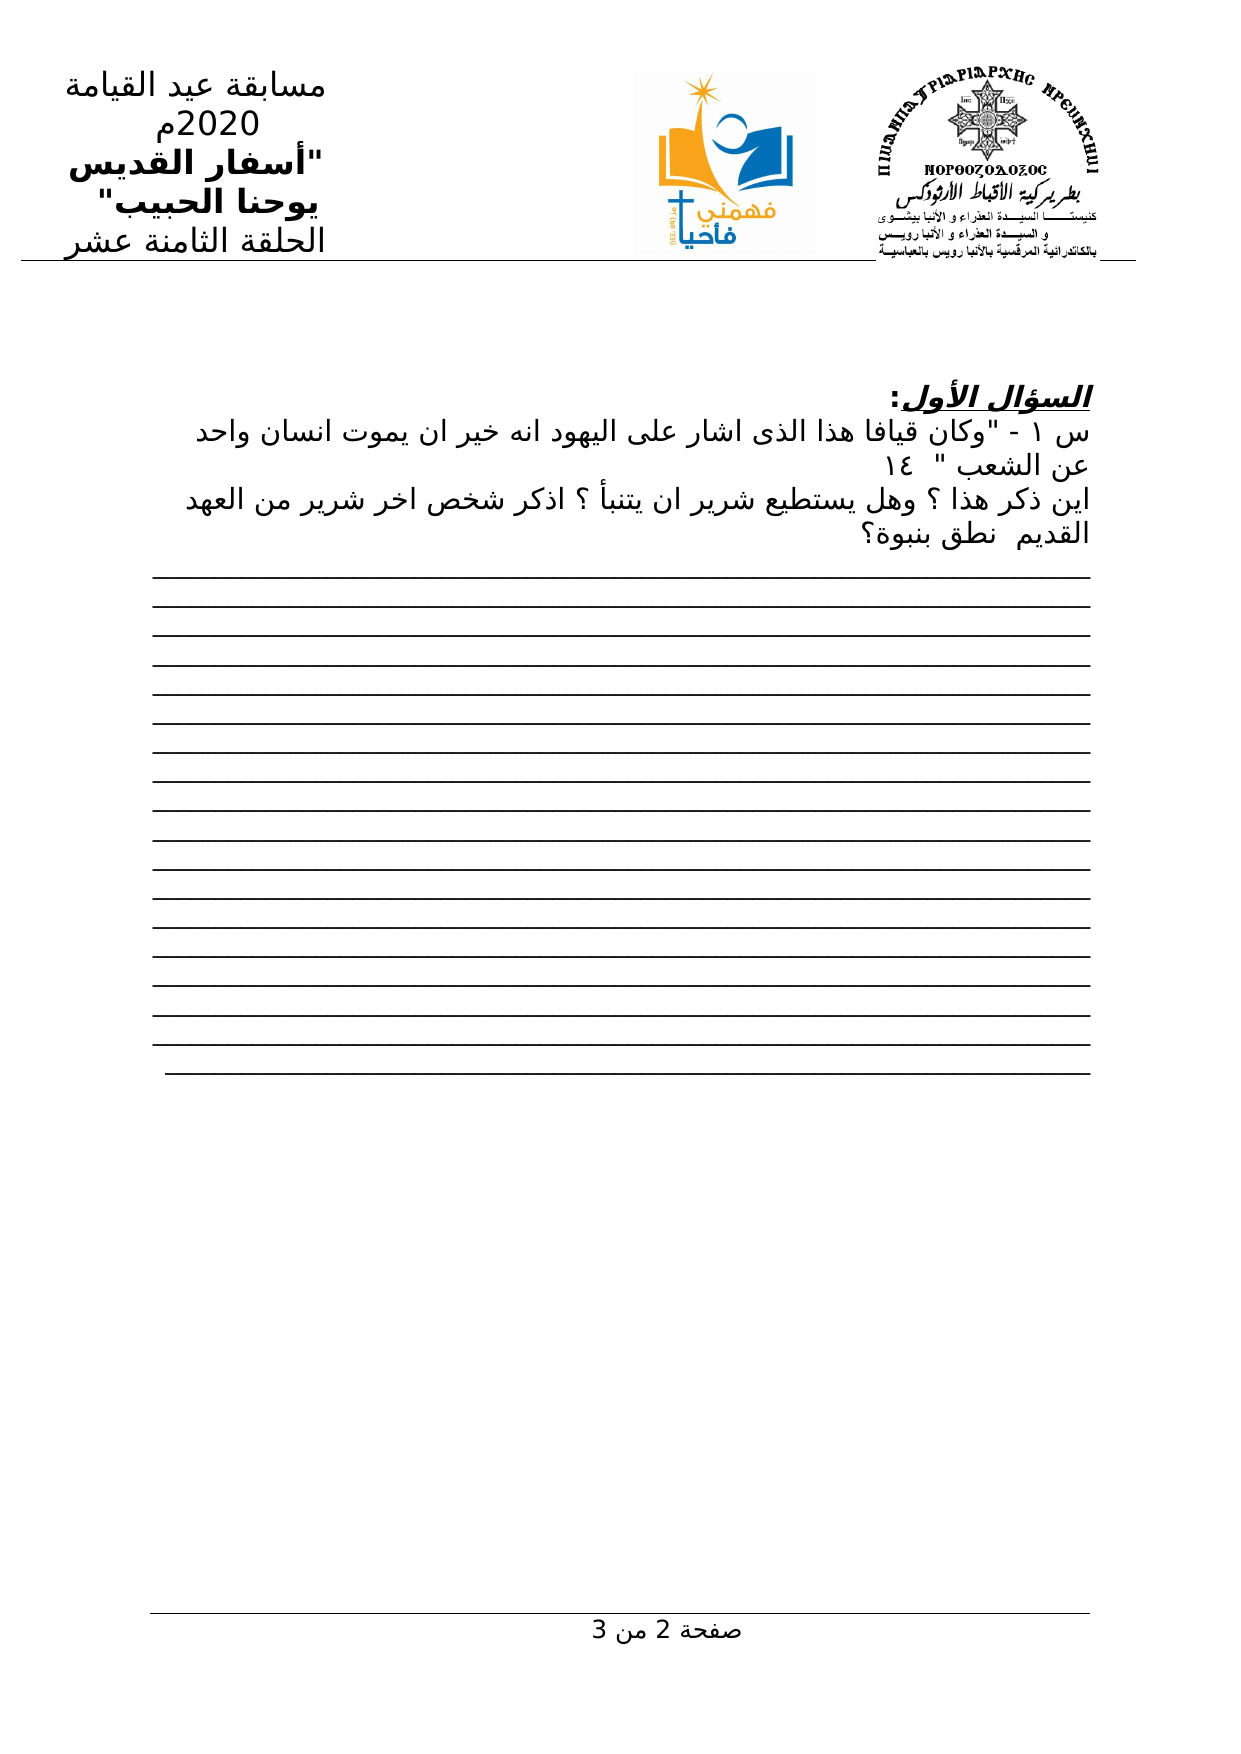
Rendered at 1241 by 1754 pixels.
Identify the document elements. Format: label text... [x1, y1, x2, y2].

picture [634, 70, 819, 255]
picture [876, 65, 1100, 261]
text _____________________________________________________________________________________________________________________________________________________________________________________________________________________________________________________________________________________________________________________________________________________________________________________________________________________________________________________________________________________________________________________________________________________________________________________________________________________________________________________________________________________________________________________________________________________________________________________________________________________________________________________________________________________________________________________________________________________________________________________________________________________________________________________________________________________________________________________________________________________________________________________________________________________________________________________________________________________________________________________________________________________________________________________________________ [150, 550, 1090, 1075]
text السؤال الأول: [150, 381, 1090, 414]
text س ١ - "وكان قيافا هذا الذى اشار على اليهود انه خير ان يموت انسان واحد عن الشعب " ١٤ [150, 414, 1090, 482]
text اين ذكر هذا ؟ وهل يستطيع شرير ان يتنبأ ؟ اذكر شخص اخر شرير من العهد القديم نطق بنبوة؟ [150, 482, 1090, 550]
